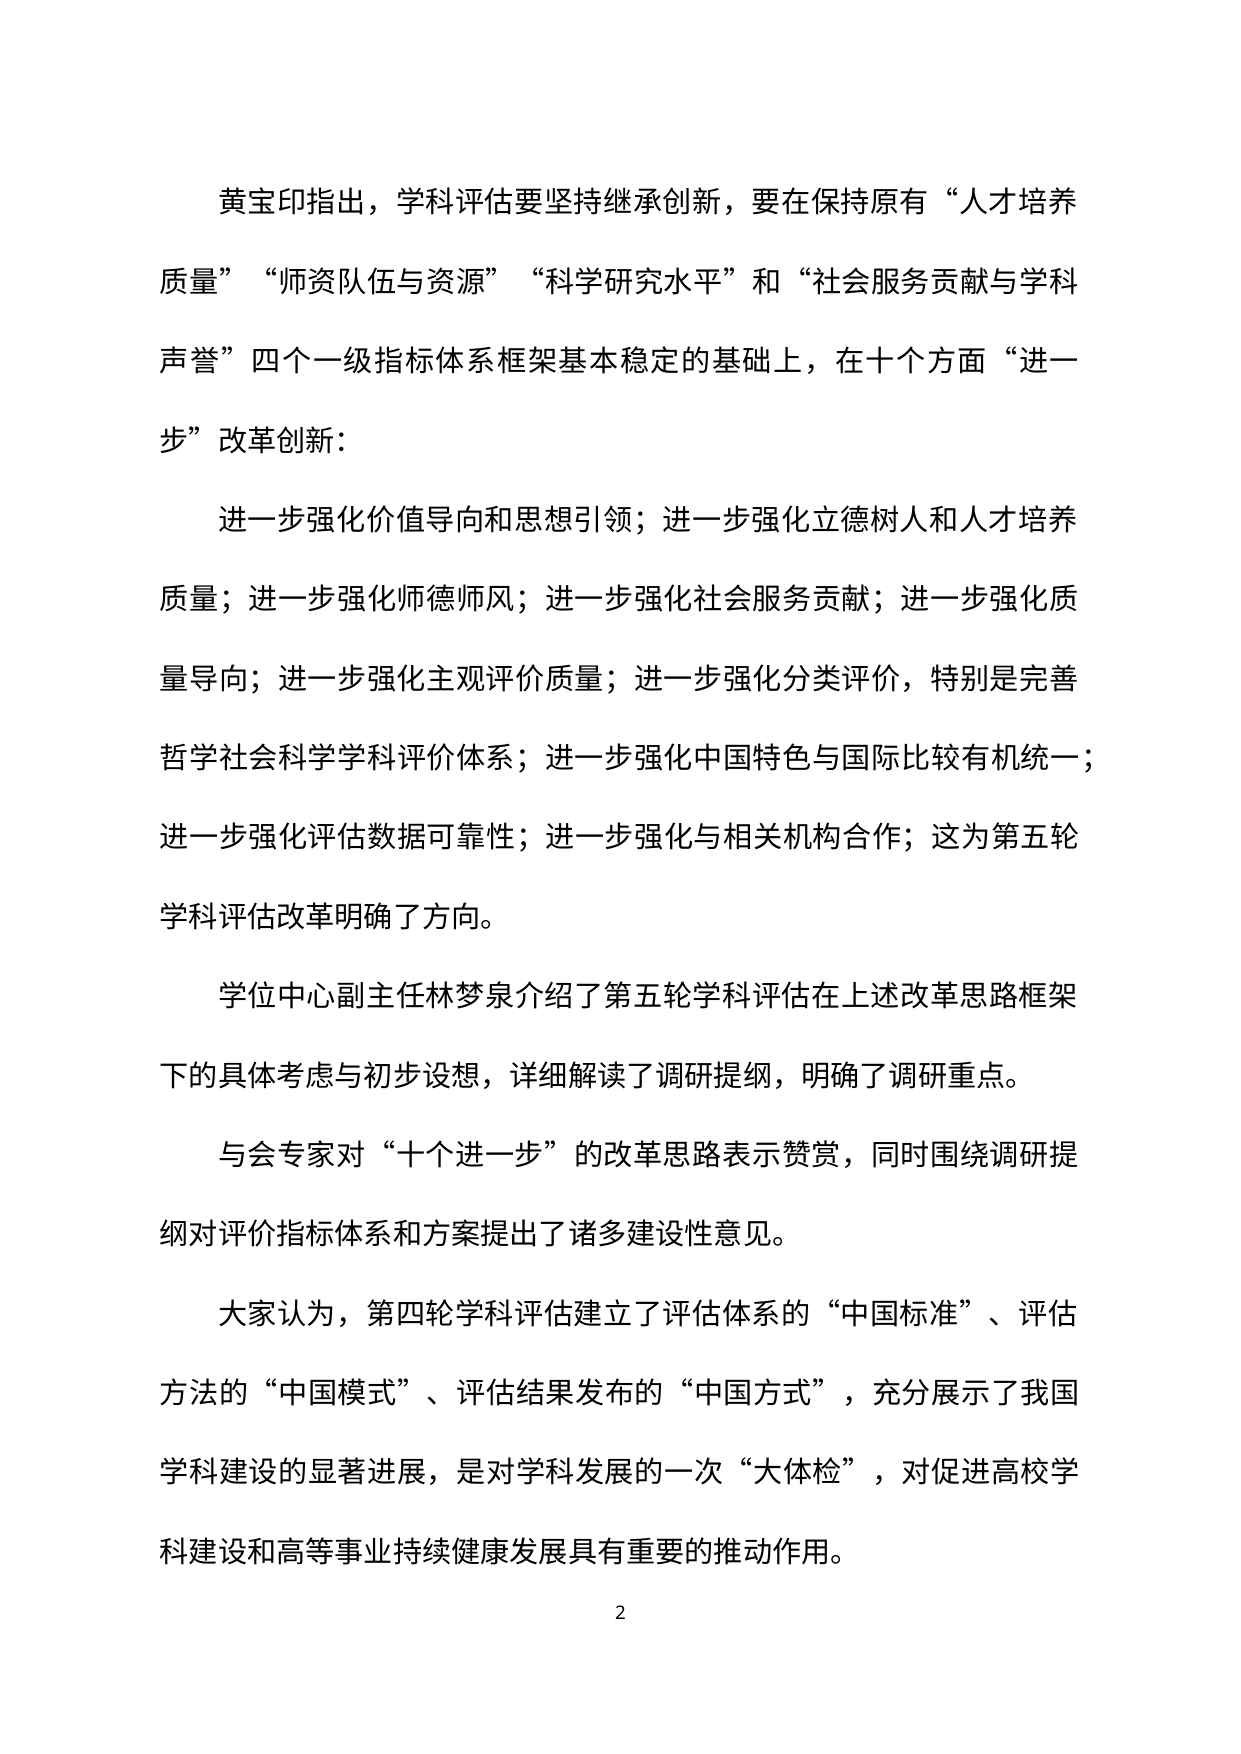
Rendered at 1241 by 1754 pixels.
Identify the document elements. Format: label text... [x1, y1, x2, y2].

text 进一步强化价值导向和思想引领；进一步强化立德树人和人才培养质量；进一步强化师德师风；进一步强化社会服务贡献；进一步强化质量导向；进一步强化主观评价质量；进一步强化分类评价，特别是完善哲学社会科学学科评价体系；进一步强化中国特色与国际比较有机统一；进一步强化评估数据可靠性；进一步强化与相关机构合作；这为第五轮学科评估改革明确了方向。 [159, 478, 1081, 954]
text 学位中心副主任林梦泉介绍了第五轮学科评估在上述改革思路框架下的具体考虑与初步设想，详细解读了调研提纲，明确了调研重点。 [159, 954, 1081, 1113]
text 与会专家对“十个进一步”的改革思路表示赞赏，同时围绕调研提纲对评价指标体系和方案提出了诸多建设性意见。 [159, 1113, 1081, 1272]
text 黄宝印指出，学科评估要坚持继承创新，要在保持原有“人才培养质量”“师资队伍与资源”“科学研究水平”和“社会服务贡献与学科声誉”四个一级指标体系框架基本稳定的基础上，在十个方面“进一步”改革创新： [159, 160, 1081, 478]
text 大家认为，第四轮学科评估建立了评估体系的“中国标准”、评估方法的“中国模式”、评估结果发布的“中国方式”，充分展示了我国学科建设的显著进展，是对学科发展的一次“大体检”，对促进高校学科建设和高等事业持续健康发展具有重要的推动作用。 [159, 1272, 1081, 1589]
